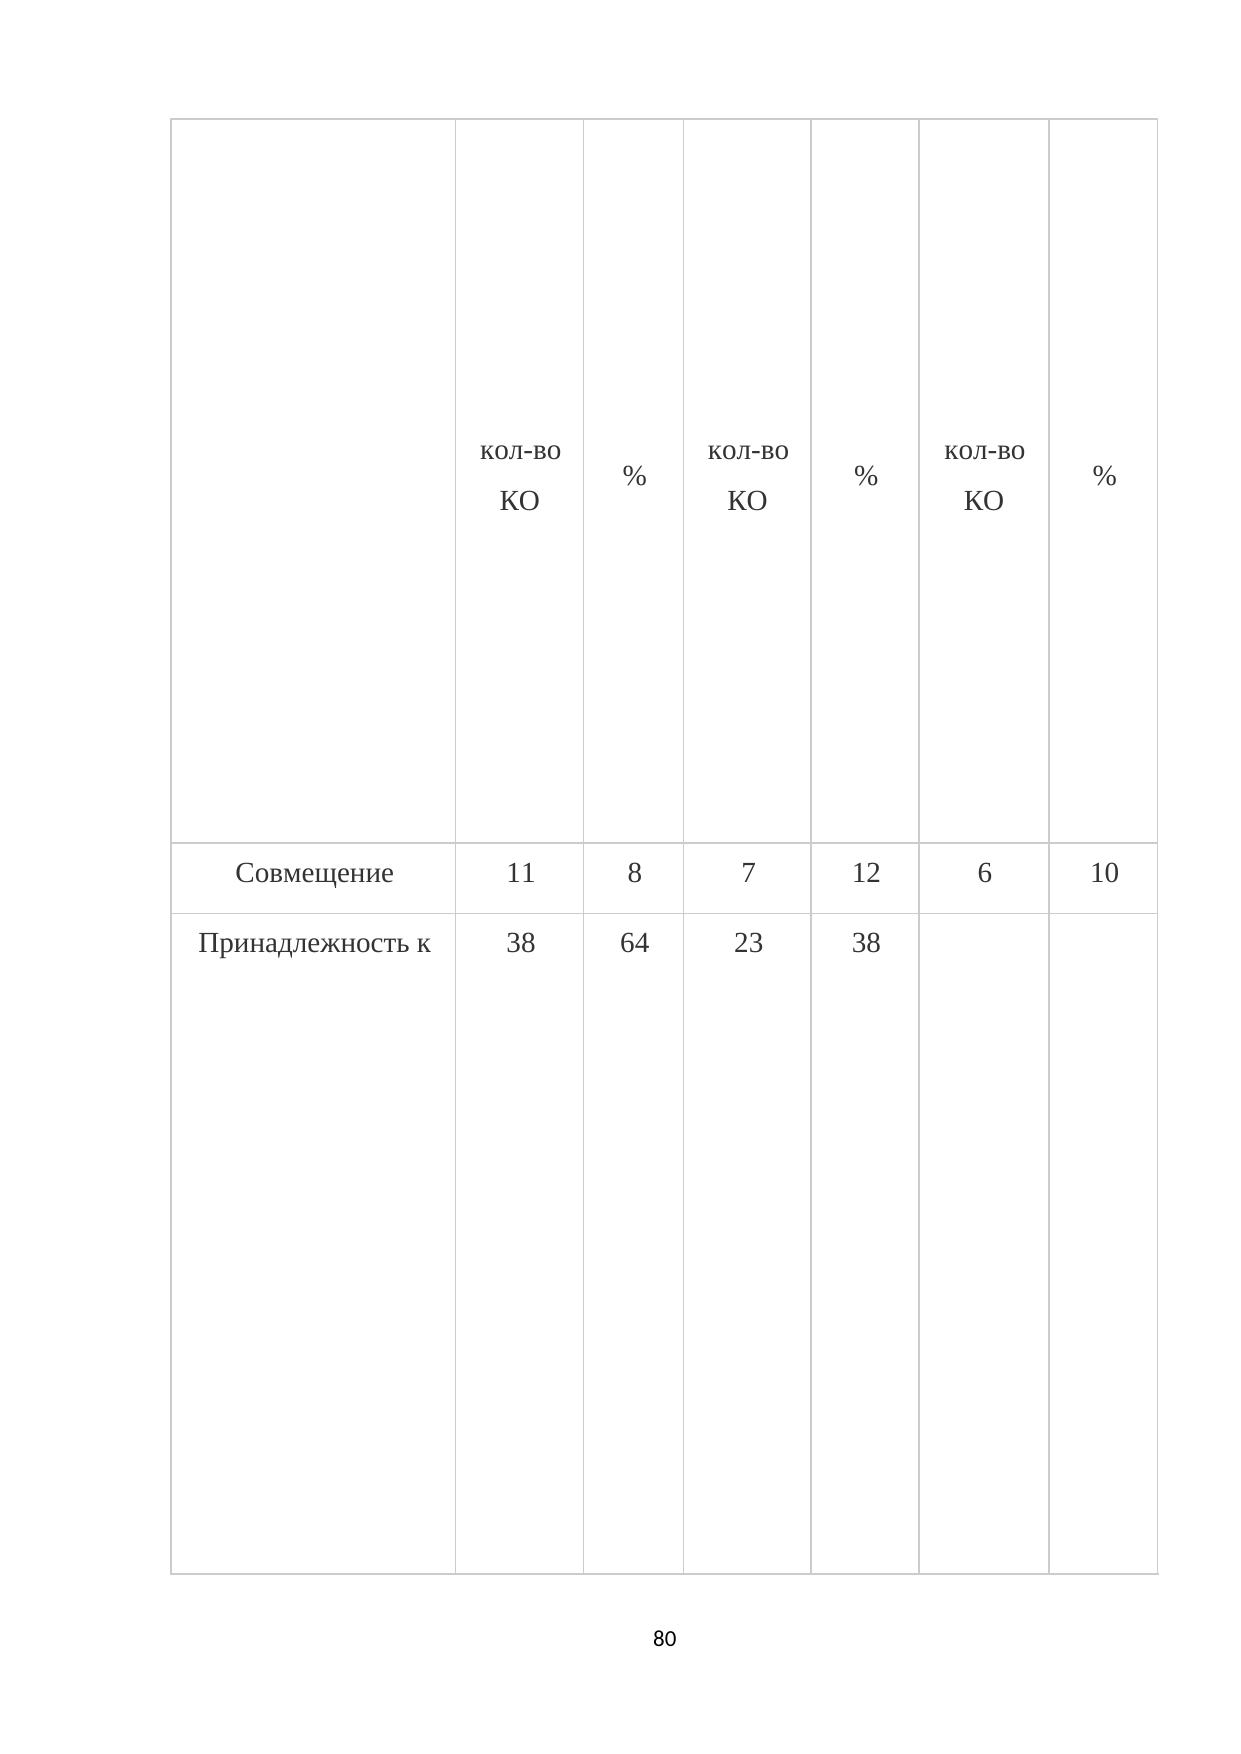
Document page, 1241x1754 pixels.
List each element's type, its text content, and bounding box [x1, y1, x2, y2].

table_cell % [812, 120, 918, 842]
table_cell 10 [1050, 844, 1157, 912]
table_cell кол-во КО [456, 120, 583, 842]
table_cell 23 [684, 914, 810, 1573]
table_cell 8 [584, 844, 683, 912]
table_cell [1050, 914, 1157, 1573]
table_cell % [584, 120, 683, 842]
table_cell 64 [584, 914, 683, 1573]
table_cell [172, 914, 455, 1573]
table_cell кол-во КО [920, 120, 1048, 842]
table_cell 38 [456, 914, 583, 1573]
table_cell 11 [456, 844, 583, 912]
table_cell 6 [920, 844, 1048, 912]
table_cell % [1050, 120, 1157, 842]
table_cell 7 [684, 844, 810, 912]
table_cell [920, 914, 1048, 1573]
table_cell 38 [812, 914, 918, 1573]
table_cell 12 [812, 844, 918, 912]
table_cell кол-во КО [684, 120, 810, 842]
table_cell Совмещение [172, 844, 455, 912]
